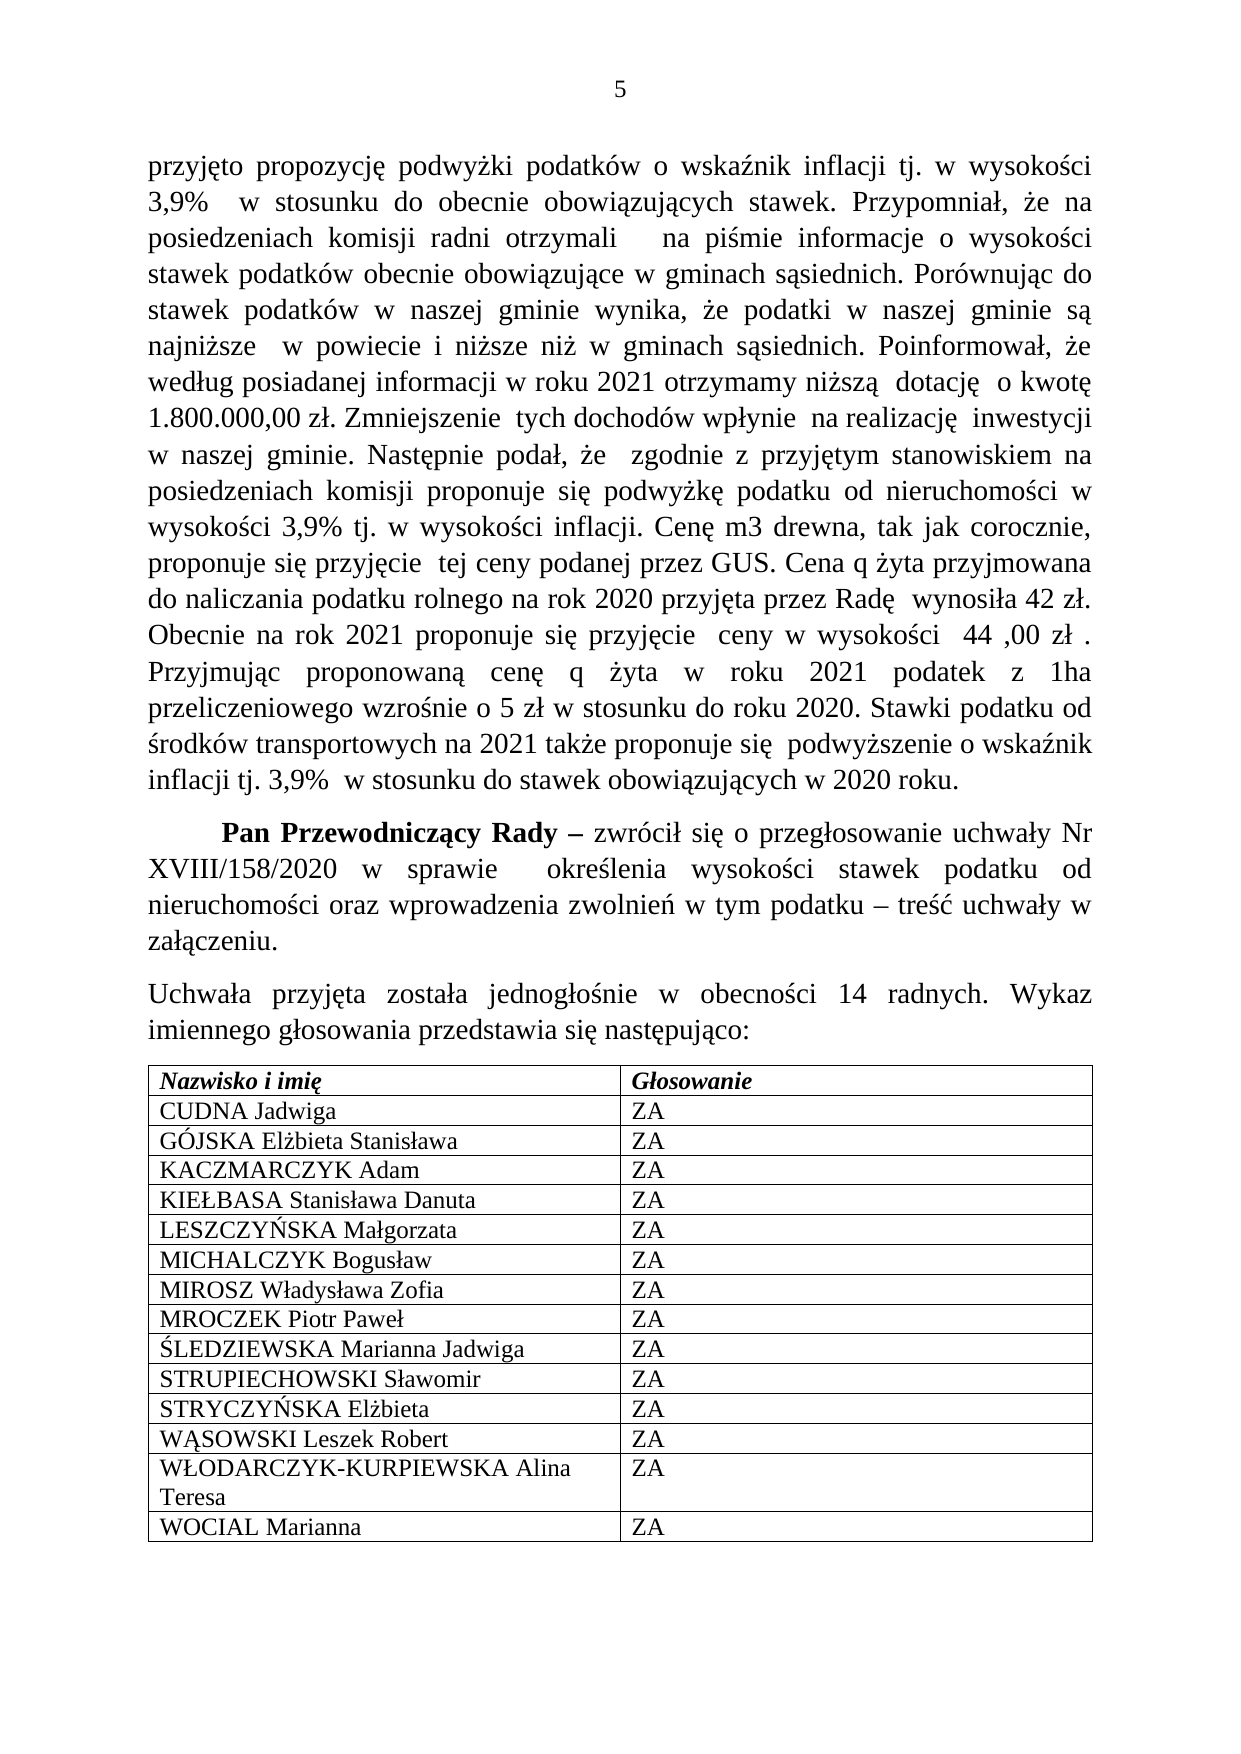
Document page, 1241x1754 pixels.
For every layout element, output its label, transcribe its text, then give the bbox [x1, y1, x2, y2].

table_cell ZA [621, 1126, 1092, 1154]
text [148, 148, 1093, 796]
table_cell KIEŁBASA Stanisława Danuta [149, 1185, 620, 1214]
table_cell GÓJSKA Elżbieta Stanisława [149, 1126, 620, 1154]
table_cell ZA [621, 1394, 1092, 1423]
table_cell ZA [621, 1185, 1092, 1214]
table_cell ZA [621, 1305, 1092, 1333]
table_cell CUDNA Jadwiga [149, 1096, 620, 1125]
table_cell ZA [621, 1424, 1092, 1452]
table_cell MICHALCZYK Bogusław [149, 1245, 620, 1274]
table_cell LESZCZYŃSKA Małgorzata [149, 1215, 620, 1244]
table_cell ZA [621, 1096, 1092, 1125]
table_cell ZA [621, 1245, 1092, 1274]
table_cell MIROSZ Władysława Zofia [149, 1275, 620, 1303]
table_cell WĄSOWSKI Leszek Robert [149, 1424, 620, 1452]
table_cell ZA [621, 1334, 1092, 1363]
text Pan Przewodniczący Rady – zwrócił się o przegłosowanie uchwały Nr XVIII/158/2020 w sprawie określenia wysokości stawek podatku od nieruchomości oraz wprowadzenia zwolnień w tym podatku – treść uchwały w załączeniu. [148, 815, 1093, 957]
table_cell ZA [621, 1364, 1092, 1393]
table_cell ZA [621, 1156, 1092, 1184]
table_cell STRYCZYŃSKA Elżbieta [149, 1394, 620, 1423]
table_cell WŁODARCZYK-KURPIEWSKA Alina Teresa [149, 1454, 620, 1511]
table_header Nazwisko i imię [149, 1066, 620, 1095]
table_cell ZA [621, 1454, 1092, 1511]
table_header Głosowanie [621, 1066, 1092, 1095]
table_cell MROCZEK Piotr Paweł [149, 1305, 620, 1333]
text Uchwała przyjęta została jednogłośnie w obecności 14 radnych. Wykaz imiennego głosowania przedstawia się następująco: [148, 976, 1093, 1046]
table_cell ŚLEDZIEWSKA Marianna Jadwiga [149, 1334, 620, 1363]
table_cell ZA [621, 1275, 1092, 1303]
table_cell WOCIAL Marianna [149, 1512, 620, 1541]
table_cell KACZMARCZYK Adam [149, 1156, 620, 1184]
table_cell ZA [621, 1215, 1092, 1244]
table_cell ZA [621, 1512, 1092, 1541]
table_cell STRUPIECHOWSKI Sławomir [149, 1364, 620, 1393]
